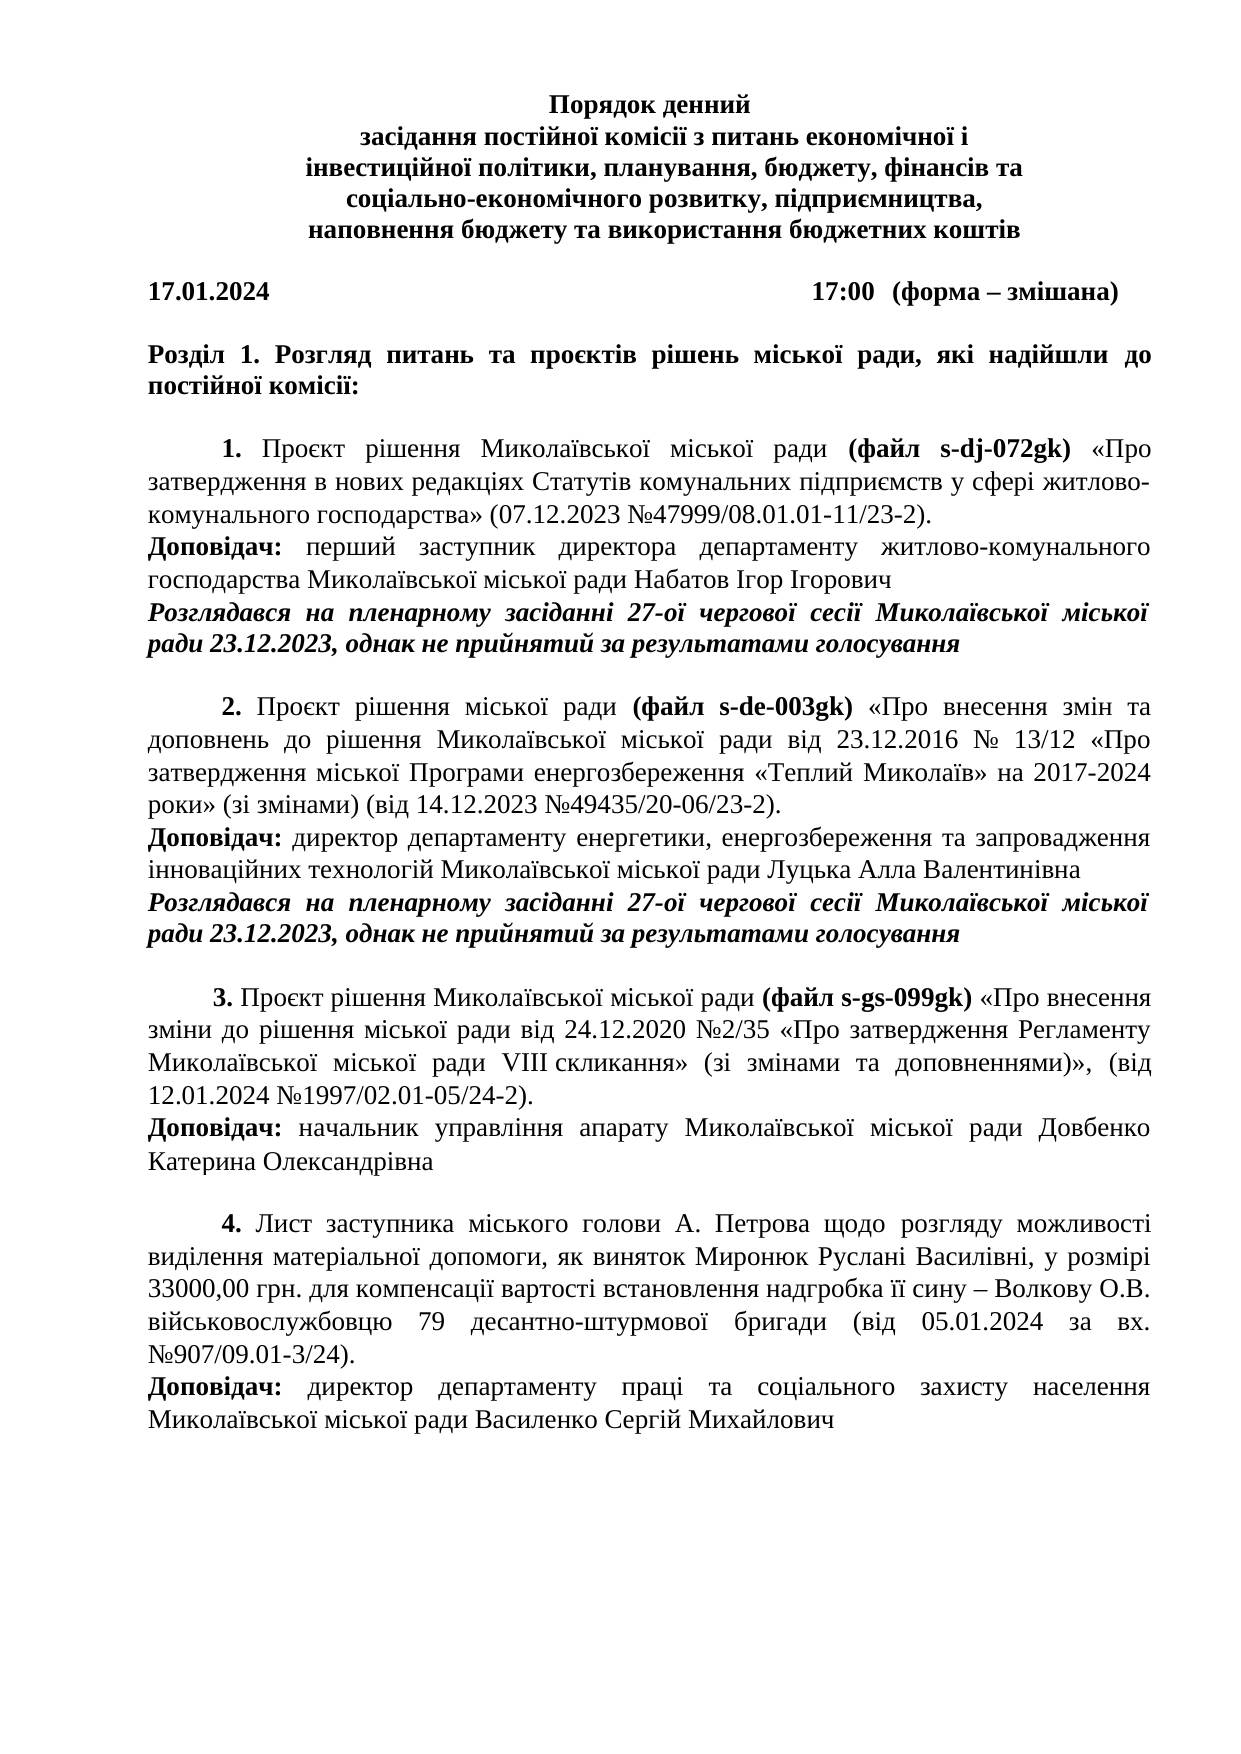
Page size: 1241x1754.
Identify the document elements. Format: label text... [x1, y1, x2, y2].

text Доповідач: директор департаменту праці та соціального захисту населення Миколаївської міської ради Василенко Сергій Михайлович [148, 1370, 1152, 1434]
text 2. Проєкт рішення міської ради (файл s-de-003gk) «Про внесення змін та доповнень до рішення Миколаївської міської ради від 23.12.2016 № 13/12 «Про затвердження міської Програми енергозбереження «Теплий Миколаїв» на 2017-2024 роки» (зі змінами) (від 14.12.2023 №49435/20-06/23-2). [148, 691, 1152, 819]
text 22.02.2023 р. 17.01.2024 17:00 (форма – змішана) [0, 275, 1152, 307]
text 4. Лист заступника міського голови А. Петрова щодо розгляду можливості виділення матеріальної допомоги, як виняток Миронюк Руслані Василівні, у розмірі 33000,00 грн. для компенсації вартості встановлення надгробка її сину – Волкову О.В. військовослужбовцю 79 десантно-штурмової бригади (від 05.01.2024 за вх.№907/09.01-3/24). [148, 1207, 1152, 1369]
text Розділ 1. Розгляд питань та проєктів рішень міської ради, які надійшли до постійної комісії: [148, 338, 1152, 400]
text 1. Проєкт рішення Миколаївської міської ради (файл s-dj-072gk) «Про затвердження в нових редакціях Статутів комунальних підприємств у сфері житлово-комунального господарства» (07.12.2023 №47999/08.01.01-11/23-2). [148, 433, 1152, 529]
text Розглядався на пленарному засіданні 27-ої чергової сесії Миколаївської міської ради 23.12.2023, однак не прийнятий за результатами голосування [148, 596, 1152, 658]
text засідання постійної комісії з питань економічної і інвестиційної політики, планування, бюджету, фінансів та соціально-економічного розвитку, підприємництва, наповнення бюджету та використання бюджетних коштів [295, 120, 1034, 244]
text 3. Проєкт рішення Миколаївської міської ради (файл s-gs-099gk) «Про внесення зміни до рішення міської ради від 24.12.2020 №2/35 «Про затвердження Регламенту Миколаївської міської ради VIII скликання» (зі змінами та доповненнями)», (від 12.01.2024 №1997/02.01-05/24-2). [148, 981, 1152, 1110]
text Порядок денний [148, 88, 1152, 120]
text Доповідач: директор департаменту енергетики, енергозбереження та запровадження інноваційних технологій Миколаївської міської ради Луцька Алла Валентинівна [148, 821, 1152, 885]
text Доповідач: начальник управління апарату Миколаївської міської ради Довбенко Катерина Олександрівна [148, 1111, 1152, 1176]
text Розглядався на пленарному засіданні 27-ої чергової сесії Миколаївської міської ради 23.12.2023, однак не прийнятий за результатами голосування [148, 886, 1152, 948]
text Доповідач: перший заступник директора департаменту житлово-комунального господарства Миколаївської міської ради Набатов Ігор Ігорович [148, 530, 1152, 594]
